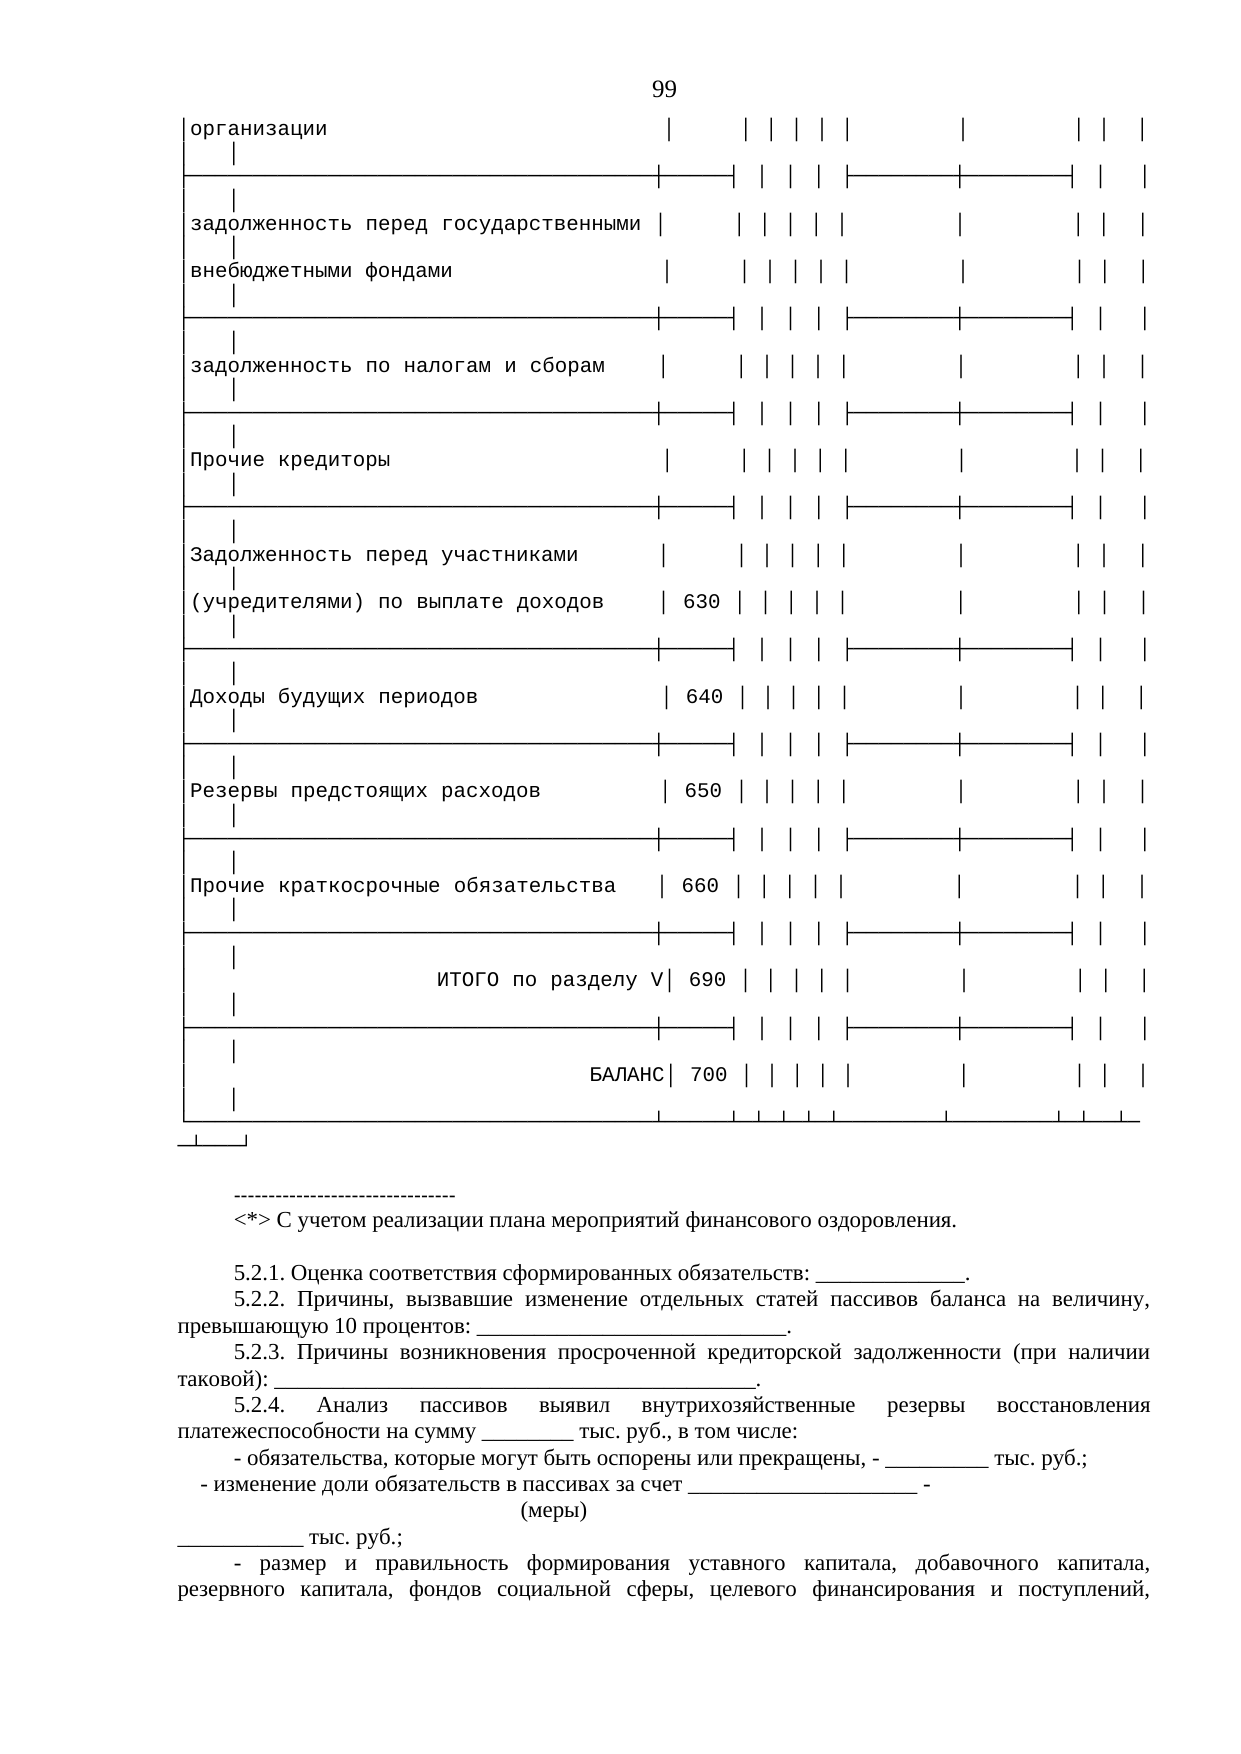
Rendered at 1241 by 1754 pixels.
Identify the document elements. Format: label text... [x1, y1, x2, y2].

text ├─────────────────────────────────────┼─────┤ │ │ │ ├────────┼────────┤ │ │ │ │ [177, 638, 1152, 686]
text │организации │ │ │ │ │ │ │ │ │ │ │ │ [177, 118, 1152, 165]
text ├─────────────────────────────────────┼─────┤ │ │ │ ├────────┼────────┤ │ │ │ │ [177, 922, 1152, 969]
text 5.2.2. Причины, вызвавшие изменение отдельных статей пассивов баланса на величину, превышающую 10 процентов: ___________________________. [177, 1286, 1152, 1338]
text │ ИТОГО по разделу V│ 690 │ │ │ │ │ │ │ │ │ │ │ [177, 969, 1152, 1017]
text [177, 1549, 1152, 1602]
text │ БАЛАНС│ 700 │ │ │ │ │ │ │ │ │ │ │ [177, 1064, 1152, 1111]
text ___________ тыс. руб.; [177, 1523, 1152, 1549]
text ├─────────────────────────────────────┼─────┤ │ │ │ ├────────┼────────┤ │ │ │ │ [177, 733, 1152, 780]
text │Прочие краткосрочные обязательства │ 660 │ │ │ │ │ │ │ │ │ │ │ [177, 875, 1152, 922]
text │задолженность по налогам и сборам │ │ │ │ │ │ │ │ │ │ │ │ [177, 354, 1152, 402]
text -------------------------------- [177, 1182, 1152, 1206]
text │внебюджетными фондами │ │ │ │ │ │ │ │ │ │ │ │ [177, 260, 1152, 307]
text (меры) [177, 1496, 1152, 1523]
text │Доходы будущих периодов │ 640 │ │ │ │ │ │ │ │ │ │ │ [177, 686, 1152, 733]
text - обязательства, которые могут быть оспорены или прекращены, - _________ тыс. руб.; [177, 1444, 1152, 1470]
text ├─────────────────────────────────────┼─────┤ │ │ │ ├────────┼────────┤ │ │ │ │ [177, 827, 1152, 875]
text │Задолженность перед участниками │ │ │ │ │ │ │ │ │ │ │ │ [177, 544, 1152, 591]
text 5.2.4. Анализ пассивов выявил внутрихозяйственные резервы восстановления платежеспособности на сумму ________ тыс. руб., в том числе: [177, 1391, 1152, 1444]
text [177, 165, 1152, 213]
text │Резервы предстоящих расходов │ 650 │ │ │ │ │ │ │ │ │ │ │ [177, 780, 1152, 827]
text 5.2.3. Причины возникновения просроченной кредиторской задолженности (при наличии таковой): __________________________________________. [177, 1338, 1152, 1391]
text │(учредителями) по выплате доходов │ 630 │ │ │ │ │ │ │ │ │ │ │ [177, 591, 1152, 638]
text 5.2.1. Оценка соответствия сформированных обязательств: _____________. [177, 1259, 1152, 1286]
text <*> С учетом реализации плана мероприятий финансового оздоровления. [177, 1206, 1152, 1233]
text ├─────────────────────────────────────┼─────┤ │ │ │ ├────────┼────────┤ │ │ │ │ [177, 402, 1152, 449]
text - изменение доли обязательств в пассивах за счет ____________________ - [177, 1470, 1152, 1496]
text │задолженность перед государственными │ │ │ │ │ │ │ │ │ │ │ │ [177, 213, 1152, 260]
text │Прочие кредиторы │ │ │ │ │ │ │ │ │ │ │ │ [177, 449, 1152, 496]
text └─────────────────────────────────────┴─────┴─┴─┴─┴─┴────────┴────────┴─┴──┴──┴───┘ [177, 1111, 1152, 1158]
text ├─────────────────────────────────────┼─────┤ │ │ │ ├────────┼────────┤ │ │ │ │ [177, 1017, 1152, 1064]
text ├─────────────────────────────────────┼─────┤ │ │ │ ├────────┼────────┤ │ │ │ │ [177, 496, 1152, 544]
text ├─────────────────────────────────────┼─────┤ │ │ │ ├────────┼────────┤ │ │ │ │ [177, 307, 1152, 354]
